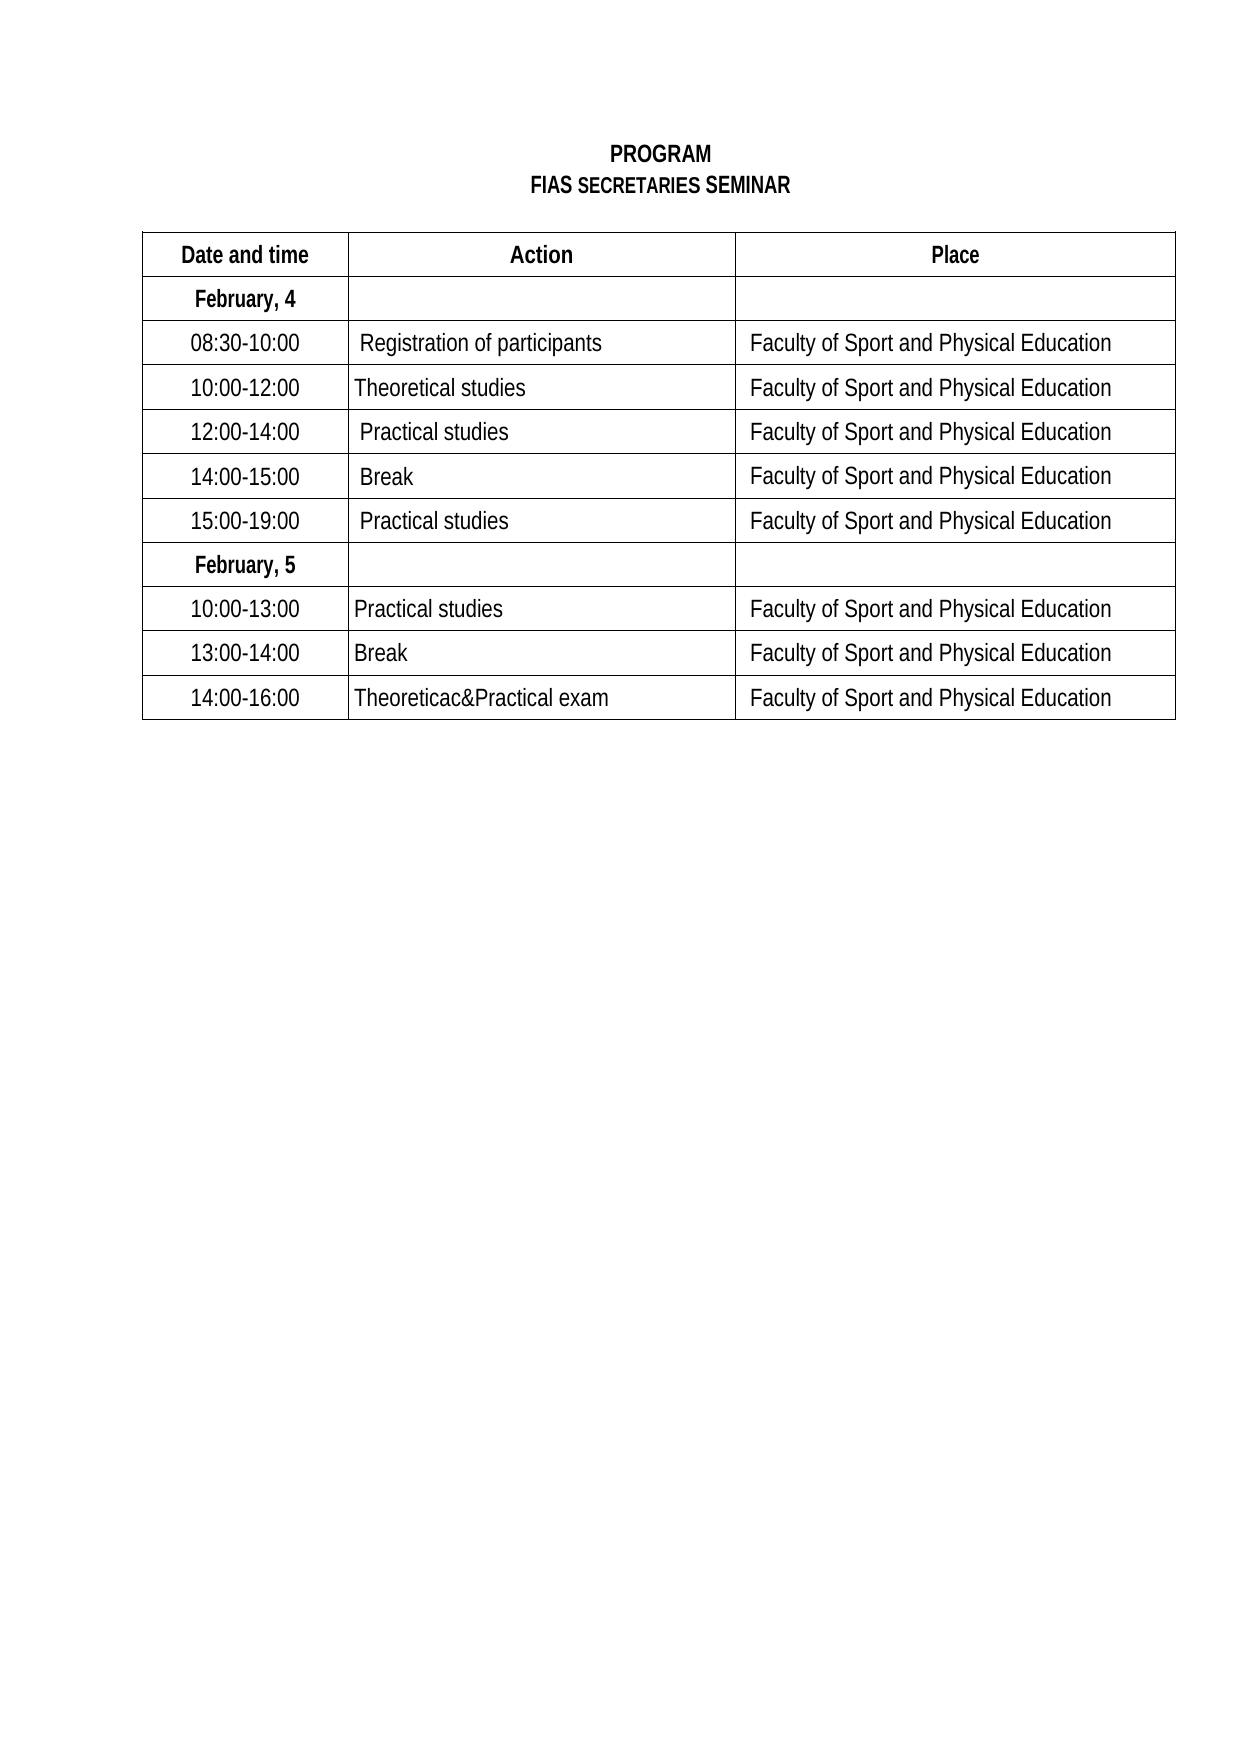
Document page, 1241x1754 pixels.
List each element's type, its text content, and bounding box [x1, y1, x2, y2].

table_cell Faculty of Sport and Physical Education [736, 676, 1175, 719]
table_cell Faculty of Sport and Physical Education [736, 454, 1175, 498]
table_cell Theoretical studies [349, 365, 735, 409]
table_cell February, 4 [143, 277, 348, 320]
table_cell Practical studies [349, 499, 735, 542]
table_cell 14:00-16:00 [143, 676, 348, 719]
table_header Date and time [143, 233, 348, 276]
table_cell [349, 277, 735, 320]
table_cell February, 5 [143, 543, 348, 586]
table_header Place [736, 233, 1175, 276]
table_cell Faculty of Sport and Physical Education [736, 365, 1175, 409]
table_cell Faculty of Sport and Physical Education [736, 321, 1175, 364]
table_cell 14:00-15:00 [143, 454, 348, 498]
table_cell Faculty of Sport and Physical Education [736, 631, 1175, 674]
table_cell Break [349, 631, 735, 674]
table_cell Practical studies [349, 410, 735, 453]
table_cell Practical studies [349, 587, 735, 630]
table_cell Faculty of Sport and Physical Education [736, 410, 1175, 453]
table_cell 10:00-13:00 [143, 587, 348, 630]
text PROGRAM [129, 139, 1192, 168]
table_cell 15:00-19:00 [143, 499, 348, 542]
table_cell 10:00-12:00 [143, 365, 348, 409]
table_cell Faculty of Sport and Physical Education [736, 587, 1175, 630]
table_header Action [349, 233, 735, 276]
table_cell Faculty of Sport and Physical Education [736, 499, 1175, 542]
table_cell Theoreticac&Practical exam [349, 676, 735, 719]
table_cell 08:30-10:00 [143, 321, 348, 364]
table_cell [349, 543, 735, 586]
table_cell Registration of participants [349, 321, 735, 364]
table_cell [736, 277, 1175, 320]
table_cell [736, 543, 1175, 586]
table_cell 13:00-14:00 [143, 631, 348, 674]
table_cell 12:00-14:00 [143, 410, 348, 453]
table_cell Break [349, 454, 735, 498]
text FIAS SECRETARIES SEMINAR [129, 171, 1192, 199]
